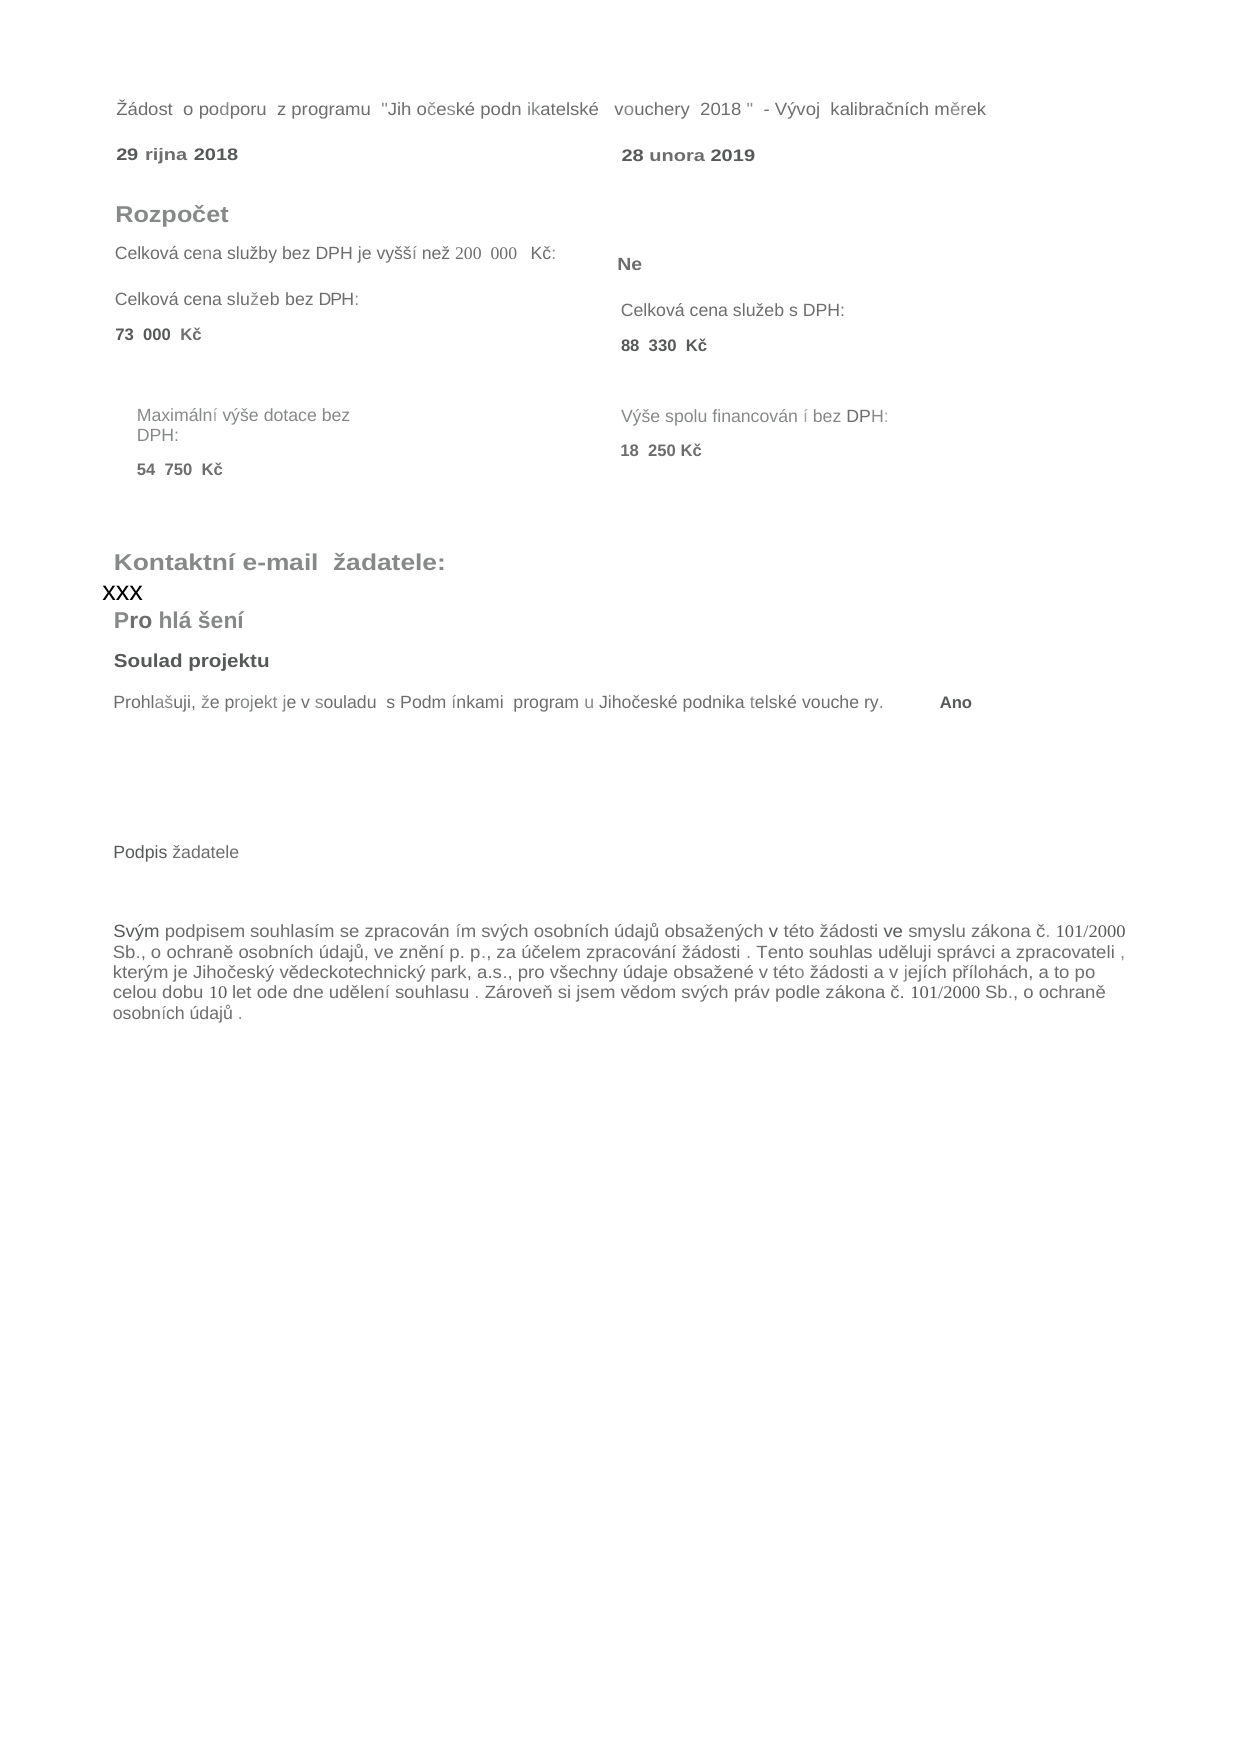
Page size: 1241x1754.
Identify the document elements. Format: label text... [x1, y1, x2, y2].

text xxx [102, 575, 1132, 607]
text Maximální výše dotace bez DPH: [137, 404, 393, 445]
text Celková cena služby bez DPH je vyšší než 200 000 Kč: [114, 243, 559, 263]
subtitle Kontaktní e-mail žadatele: [114, 549, 1132, 575]
text Celková cena služeb s DPH: [621, 300, 1132, 320]
text 54 750 Kč [137, 459, 393, 478]
subtitle Rozpočet [115, 201, 559, 227]
text 18 250 Kč [620, 441, 1132, 460]
text Podpis žadatele [113, 842, 1132, 862]
text Výše spolu financován í bez DPH: [621, 406, 1132, 426]
text 88 330 Kč [621, 335, 1132, 354]
text Celková cena služeb bez DPH: [114, 289, 559, 309]
text Svým podpisem souhlasím se zpracován ím svých osobních údajů obsažených v této žádosti ve smyslu zákona č. 101/2000 Sb., o ochraně osobních údajů, ve znění p. p., za účelem zpracování žádosti . Tento souhlas uděluji správci a zpracovateli , kterým je Jihočeský vědeckotechnický park, a.s., pro všechny údaje obsažené v této žádosti a v jejích přílohách, a to po celou dobu 10 let ode dne udělení souhlasu . Zároveň si jsem vědom svých práv podle zákona č. 101/2000 Sb., o ochraně osobních údajů . [113, 921, 1131, 1023]
subtitle Soulad projektu [114, 649, 1132, 671]
text Ne [617, 254, 1132, 274]
text Prohlašuji, že projekt je v souladu s Podm ínkami program u Jihočeské podnika telské vouche ry. Ano [113, 691, 1132, 712]
subtitle Pro hlá šení [114, 607, 1132, 633]
text Žádost o podporu z programu "Jih očeské podn ikatelské vouchery 2018 " - Vývoj kalibračních měrek [116, 99, 1132, 119]
text 73 000 Kč [115, 324, 559, 344]
text 29 rijna 2018 28 unora 2019 [116, 145, 1132, 165]
